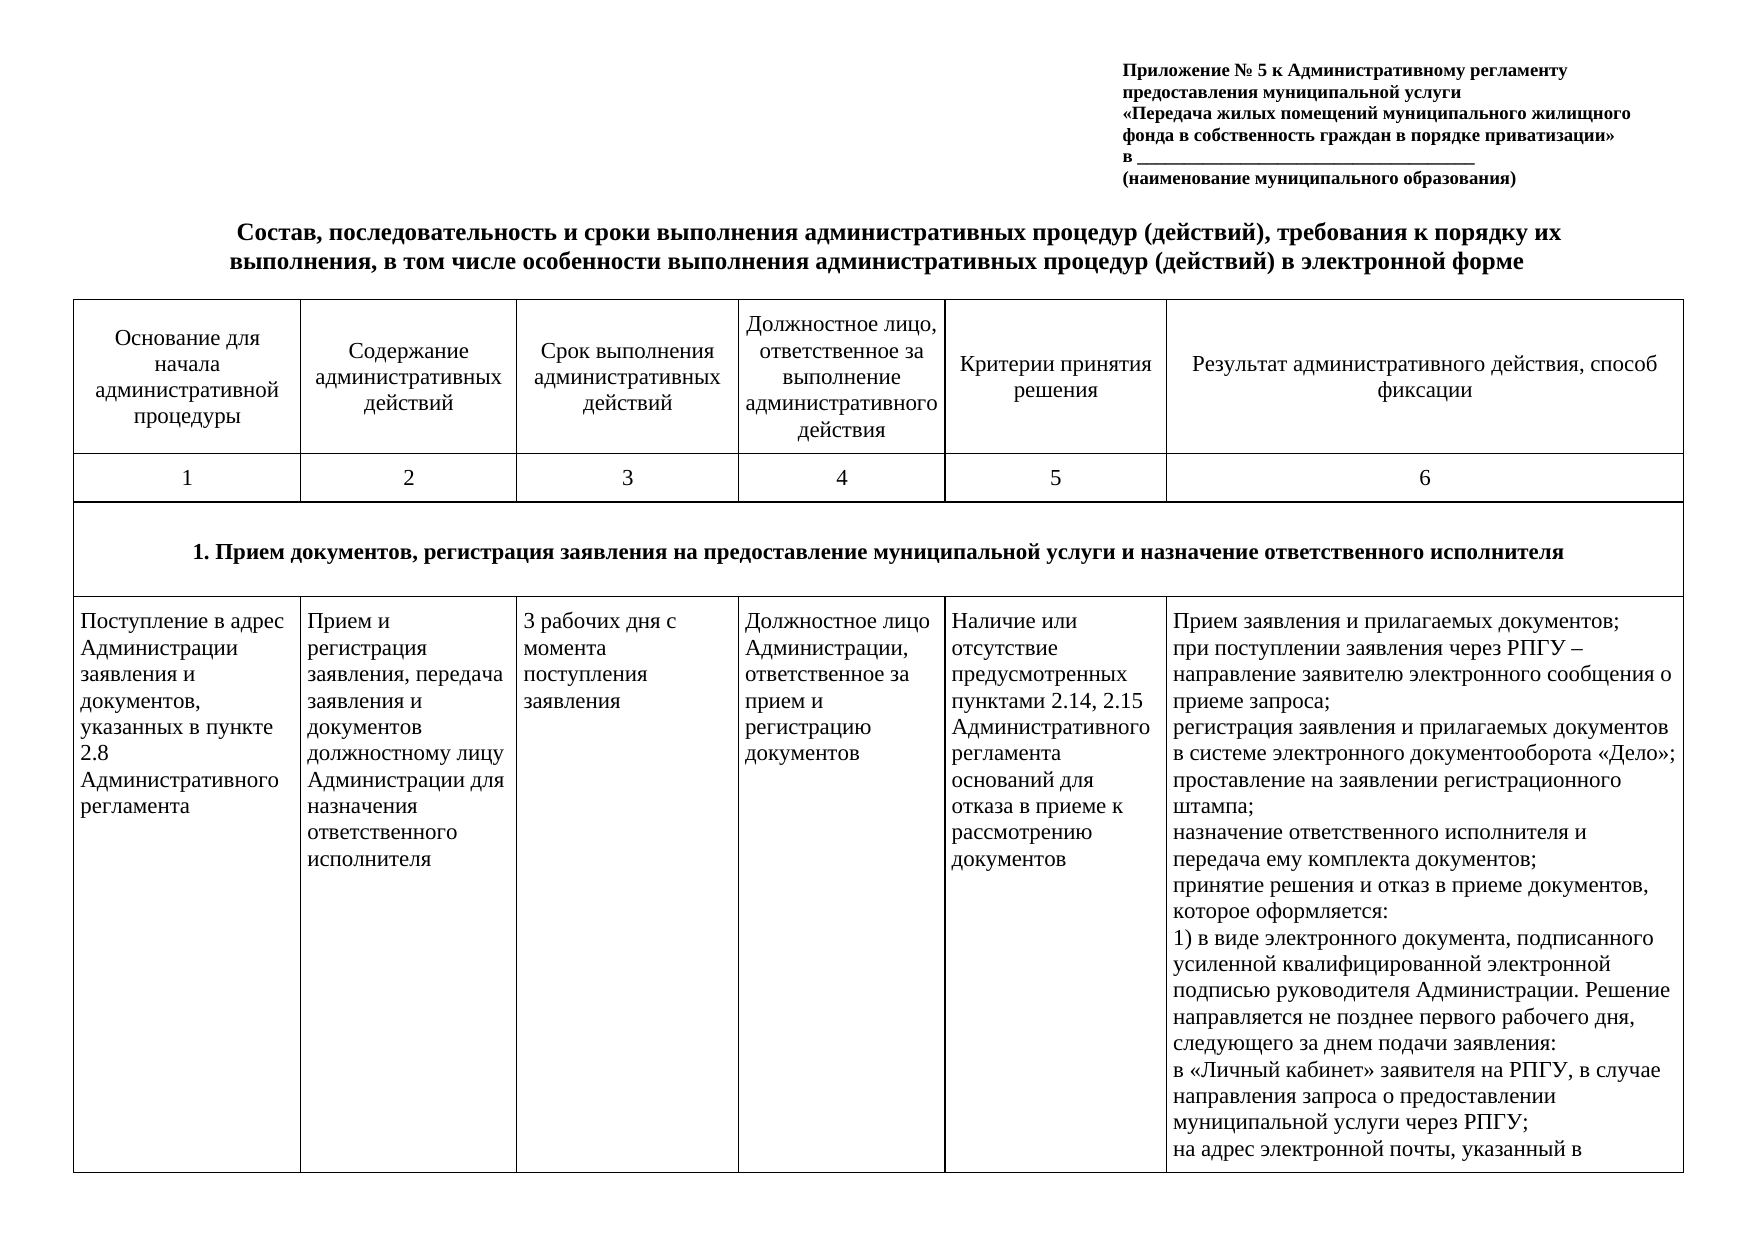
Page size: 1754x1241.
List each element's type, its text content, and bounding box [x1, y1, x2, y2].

table_cell 1 [74, 454, 300, 501]
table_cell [517, 597, 738, 1172]
text фонда в собственность граждан в порядке приватизации» [118, 124, 1636, 145]
table_header Должностное лицо, ответственное за выполнение административного действия [739, 300, 944, 453]
table_header Срок выполнения административных действий [517, 300, 738, 453]
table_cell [946, 597, 1166, 1172]
text в ____________________________________ [118, 145, 1636, 167]
table_cell 1. Прием документов, регистрация заявления на предоставление муниципальной услуги и назначение ответственного исполнителя [74, 503, 1683, 596]
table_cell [1167, 597, 1683, 1172]
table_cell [74, 597, 300, 1172]
text (наименование муниципального образования) [118, 167, 1636, 188]
table_header Критерии принятия решения [946, 300, 1166, 453]
text Приложение № 5 к Административному регламенту [118, 59, 1636, 81]
table_cell 4 [739, 454, 944, 501]
text «Передача жилых помещений муниципального жилищного [118, 102, 1636, 124]
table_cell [301, 597, 516, 1172]
table_cell 6 [1167, 454, 1683, 501]
table_cell 3 [517, 454, 738, 501]
table_header Основание для начала административной процедуры [74, 300, 300, 453]
table_cell 5 [946, 454, 1166, 501]
text Состав, последовательность и сроки выполнения административных процедур (действий), требования к порядку их выполнения, в том числе особенности выполнения административных процедур (действий) в электронной форме [118, 217, 1636, 275]
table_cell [739, 597, 944, 1172]
table_header Содержание административных действий [301, 300, 516, 453]
table_header Результат административного действия, способ фиксации [1167, 300, 1683, 453]
table_cell 2 [301, 454, 516, 501]
text предоставления муниципальной услуги [118, 81, 1636, 102]
